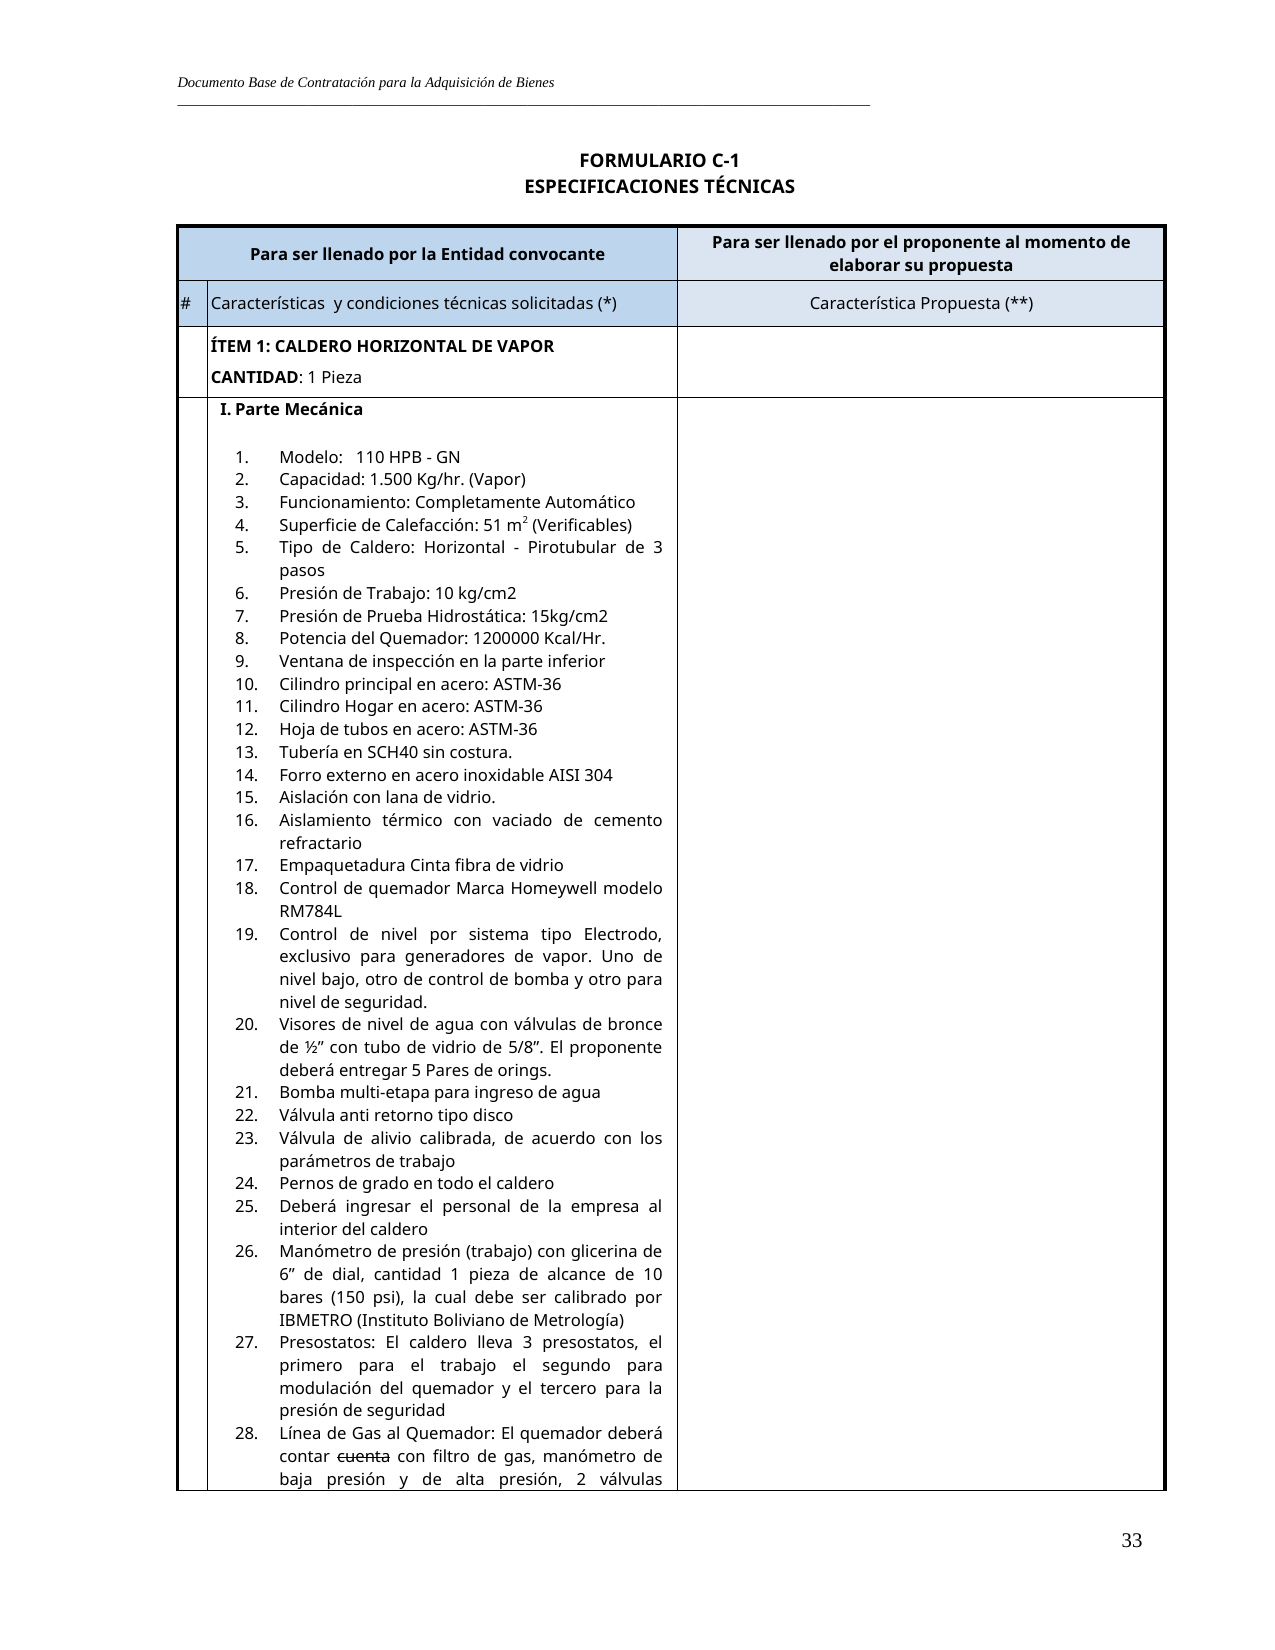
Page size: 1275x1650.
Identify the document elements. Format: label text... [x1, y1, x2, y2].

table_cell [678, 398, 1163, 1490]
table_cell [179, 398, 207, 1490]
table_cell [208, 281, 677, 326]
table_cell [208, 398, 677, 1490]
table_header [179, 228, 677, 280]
text FORMULARIO C-1 [177, 148, 1142, 173]
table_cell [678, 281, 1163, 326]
text ESPECIFICACIONES TÉCNICAS [177, 173, 1142, 199]
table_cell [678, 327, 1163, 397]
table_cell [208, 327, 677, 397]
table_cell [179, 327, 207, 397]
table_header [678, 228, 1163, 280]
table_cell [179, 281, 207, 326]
